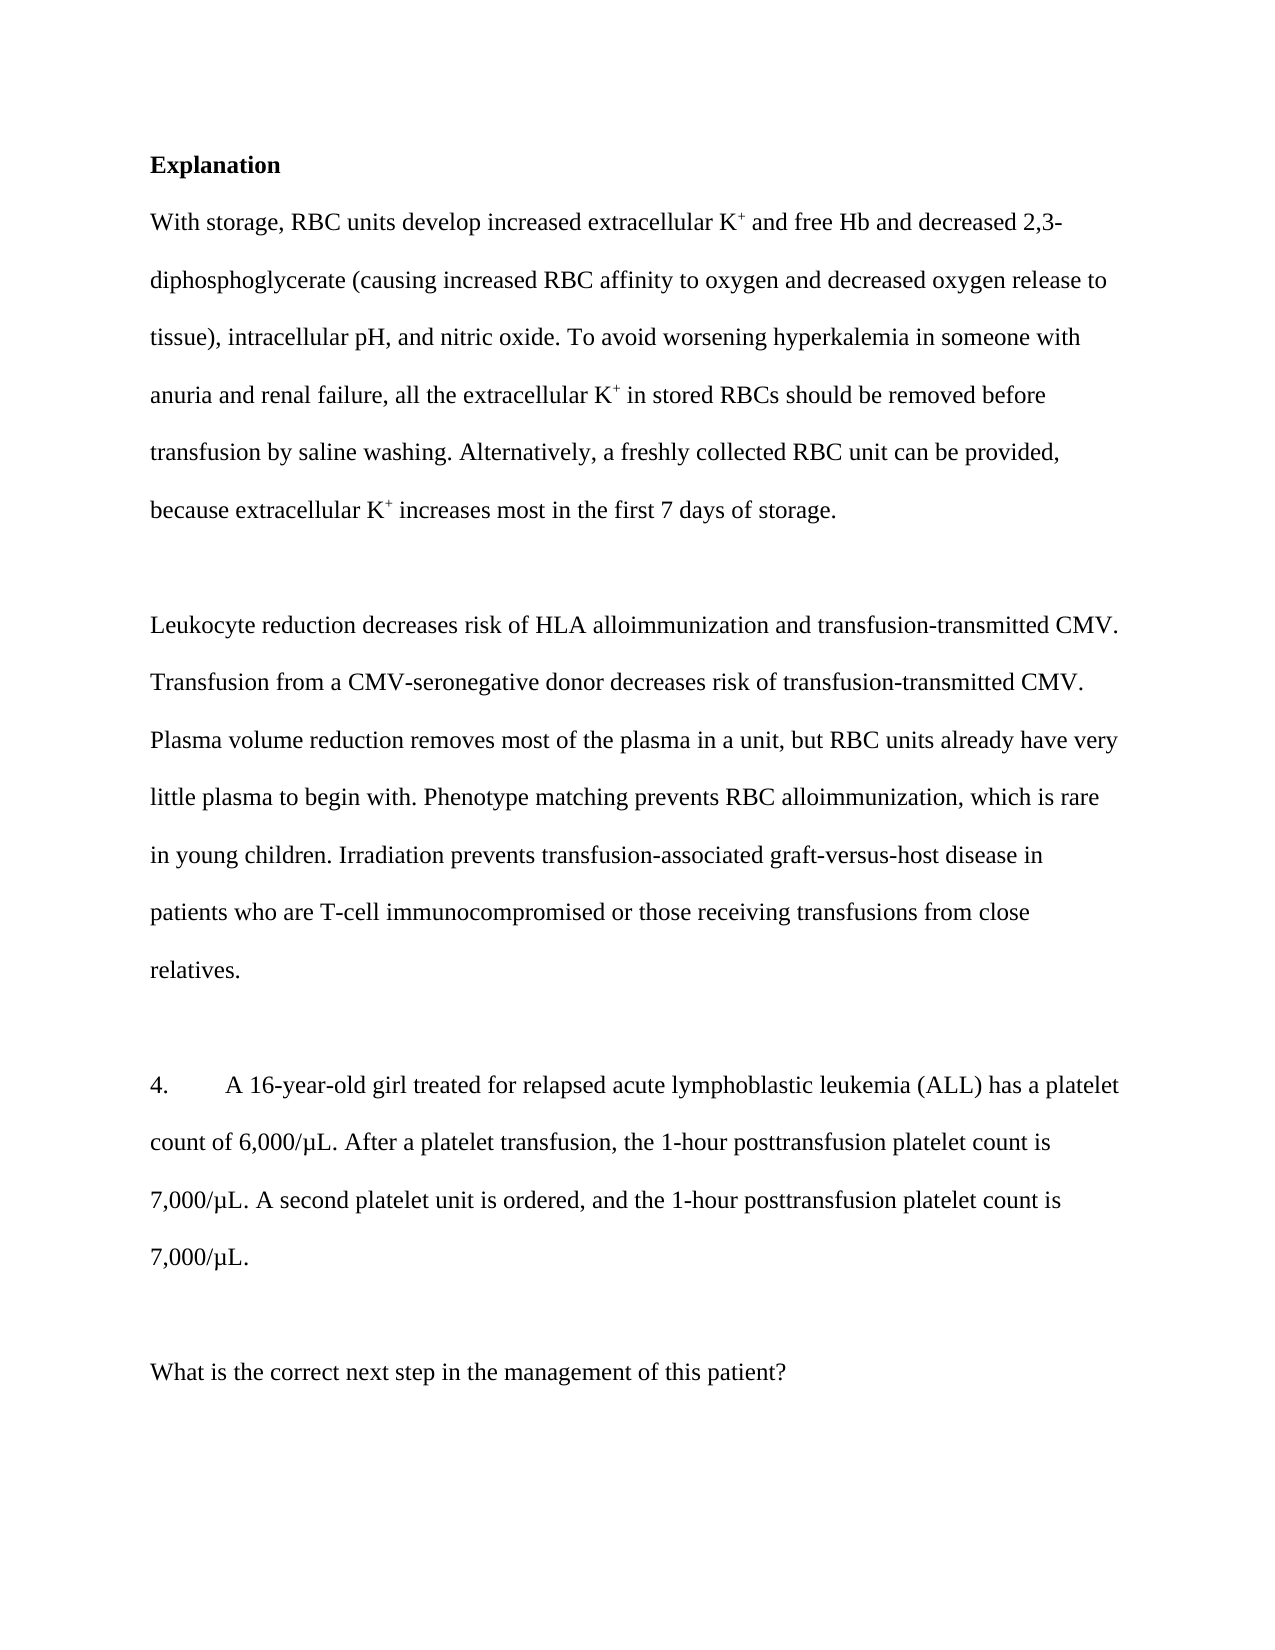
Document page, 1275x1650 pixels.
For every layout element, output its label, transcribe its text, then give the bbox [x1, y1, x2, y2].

text What is the correct next step in the management of this patient? [150, 1357, 1125, 1386]
text 4. A 16-year-old girl treated for relapsed acute lymphoblastic leukemia (ALL) has a platelet count of 6,000/µL. After a platelet transfusion, the 1-hour posttransfusion platelet count is 7,000/µL. A second platelet unit is ordered, and the 1-hour posttransfusion platelet count is 7,000/µL. [150, 1070, 1125, 1271]
text With storage, RBC units develop increased extracellular K+ and free Hb and decreased 2,3-diphosphoglycerate (causing increased RBC affinity to oxygen and decreased oxygen release to tissue), intracellular pH, and nitric oxide. To avoid worsening hyperkalemia in someone with anuria and renal failure, all the extracellular K+ in stored RBCs should be removed before transfusion by saline washing. Alternatively, a freshly collected RBC unit can be provided, because extracellular K+ increases most in the first 7 days of storage. [150, 207, 1125, 524]
text Leukocyte reduction decreases risk of HLA alloimmunization and transfusion-transmitted CMV. Transfusion from a CMV-seronegative donor decreases risk of transfusion-transmitted CMV. Plasma volume reduction removes most of the plasma in a unit, but RBC units already have very little plasma to begin with. Phenotype matching prevents RBC alloimmunization, which is rare in young children. Irradiation prevents transfusion-associated graft-versus-host disease in patients who are T-cell immunocompromised or those receiving transfusions from close relatives. [150, 610, 1125, 984]
text Explanation [150, 150, 1125, 179]
